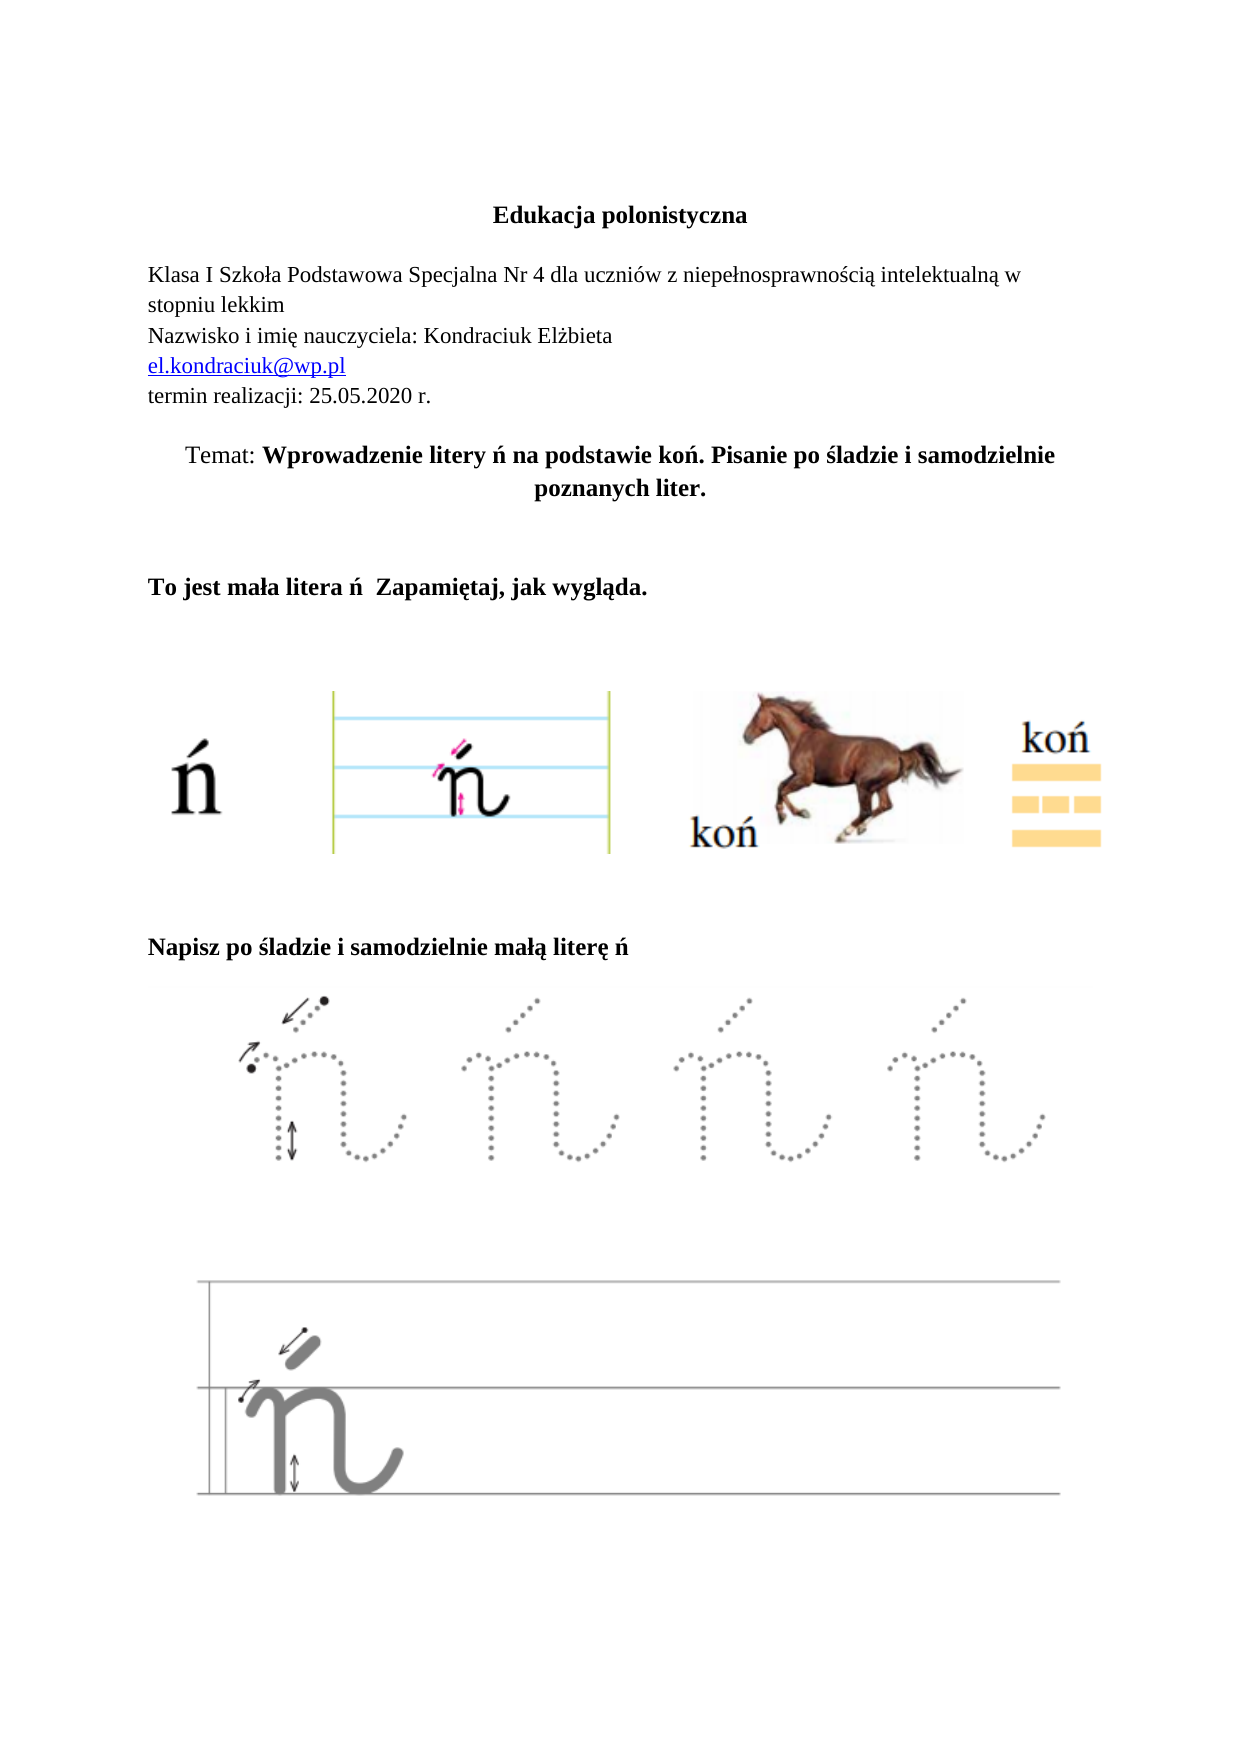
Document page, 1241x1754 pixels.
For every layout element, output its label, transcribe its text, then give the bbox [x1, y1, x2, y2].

text Edukacja polonistyczna [148, 201, 1093, 229]
text termin realizacji: 25.05.2020 r. [148, 382, 1093, 408]
text Napisz po śladzie i samodzielnie małą literę ń [148, 932, 1093, 961]
picture [147, 986, 1093, 1555]
picture [147, 691, 1123, 854]
text To jest mała litera ń Zapamiętaj, jak wygląda. [148, 572, 1093, 601]
text Klasa I Szkoła Podstawowa Specjalna Nr 4 dla uczniów z niepełnosprawnością intelektualną w stopniu lekkim [148, 261, 1093, 318]
text el.kondraciuk@wp.pl [148, 352, 1093, 378]
text Temat: Wprowadzenie litery ń na podstawie koń. Pisanie po śladzie i samodzielnie poznanych liter. [148, 440, 1093, 502]
text Nazwisko i imię nauczyciela: Kondraciuk Elżbieta [148, 322, 1093, 348]
